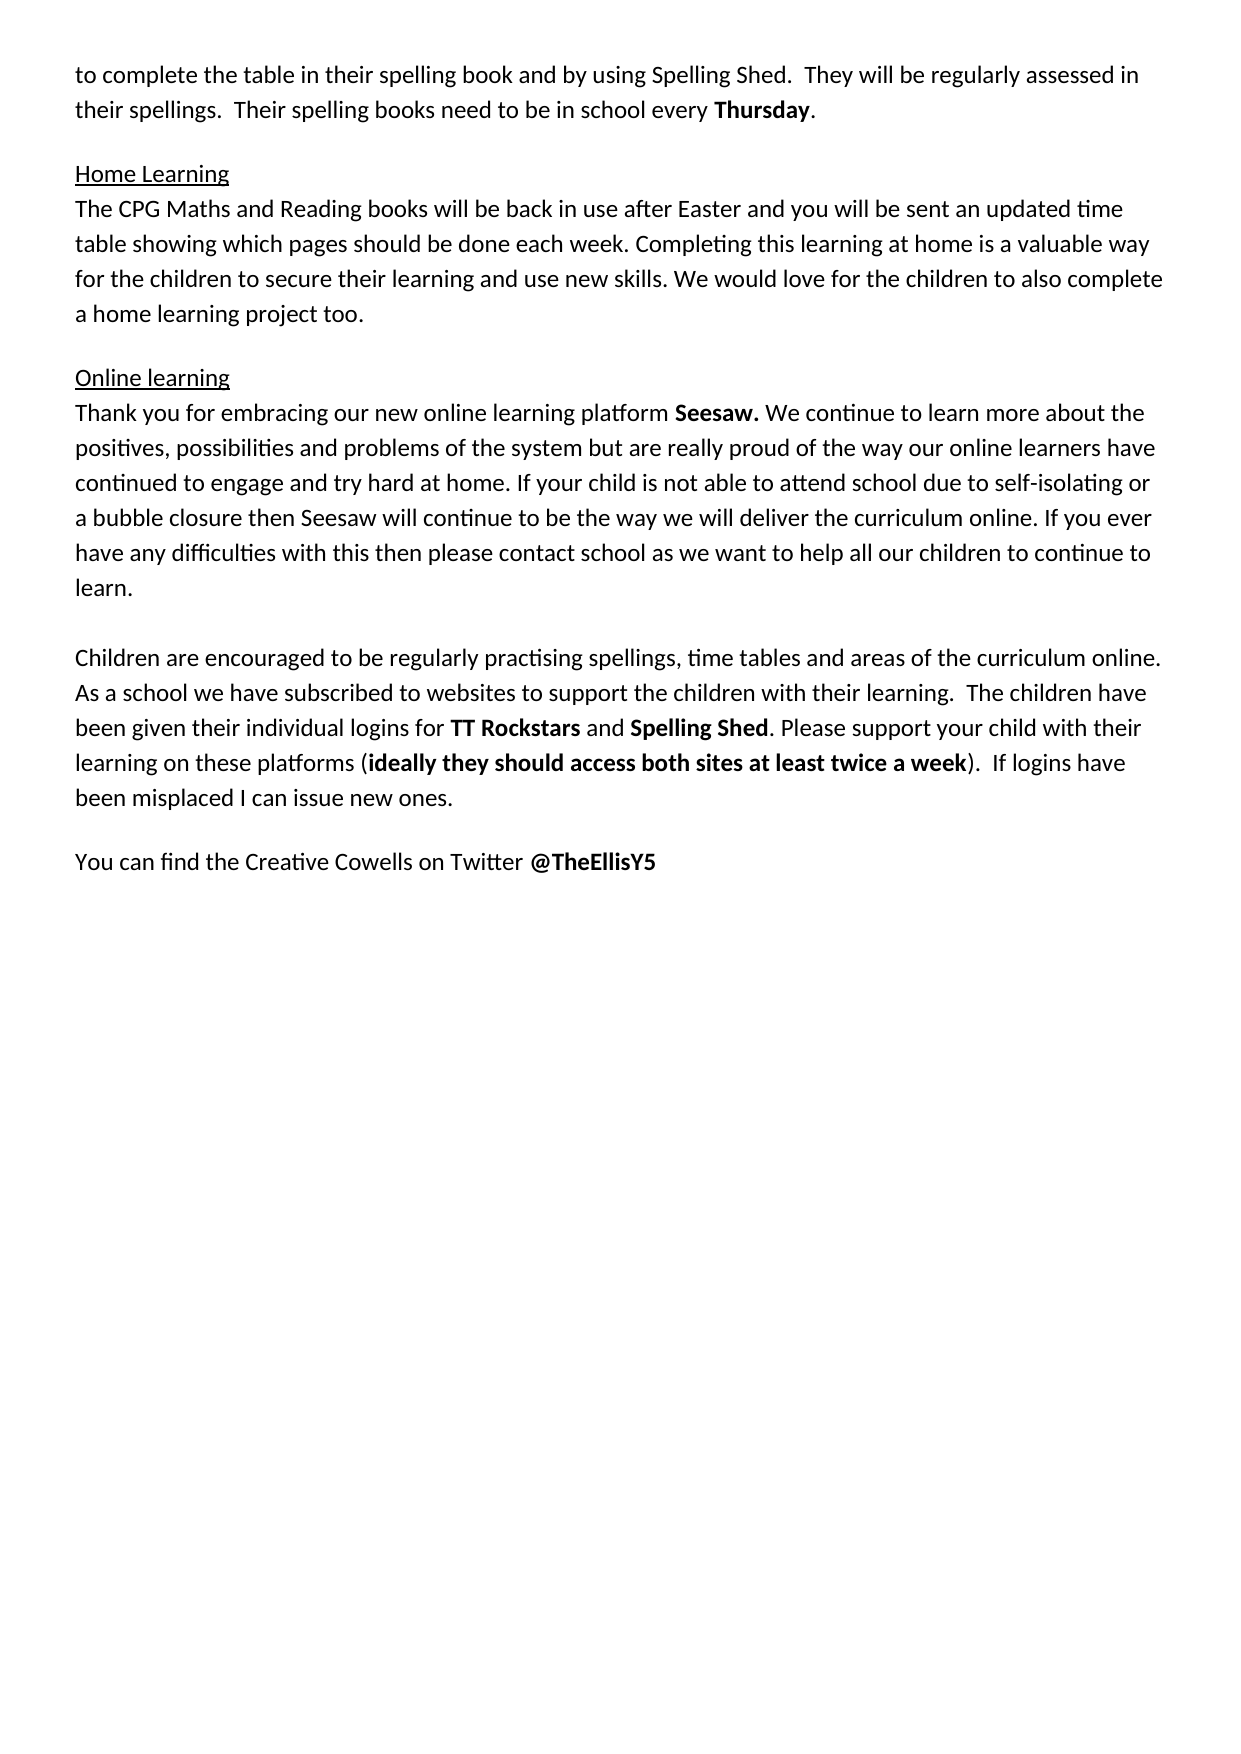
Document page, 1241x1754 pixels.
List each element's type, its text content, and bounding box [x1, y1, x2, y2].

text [75, 59, 1165, 124]
text You can find the Creative Cowells on Twitter @TheEllisY5 [75, 847, 1165, 877]
text Children are encouraged to be regularly practising spellings, time tables and areas of the curriculum online. As a school we have subscribed to websites to support the children with their learning. The children have been given their individual logins for TT Rockstars and Spelling Shed. Please support your child with their learning on these platforms (ideally they should access both sites at least twice a week). If logins have been misplaced I can issue new ones. [75, 642, 1165, 813]
text The CPG Maths and Reading books will be back in use after Easter and you will be sent an updated time table showing which pages should be done each week. Completing this learning at home is a valuable way for the children to secure their learning and use new skills. We would love for the children to also complete a home learning project too. [75, 193, 1165, 329]
text Thank you for embracing our new online learning platform Seesaw. We continue to learn more about the positives, possibilities and problems of the system but are really proud of the way our online learners have continued to engage and try hard at home. If your child is not able to attend school due to self-isolating or a bubble closure then Seesaw will continue to be the way we will deliver the curriculum online. If you ever have any difficulties with this then please contact school as we want to help all our children to continue to learn. [75, 397, 1165, 603]
text Home Learning [75, 158, 1165, 189]
text Online learning [75, 362, 1165, 393]
